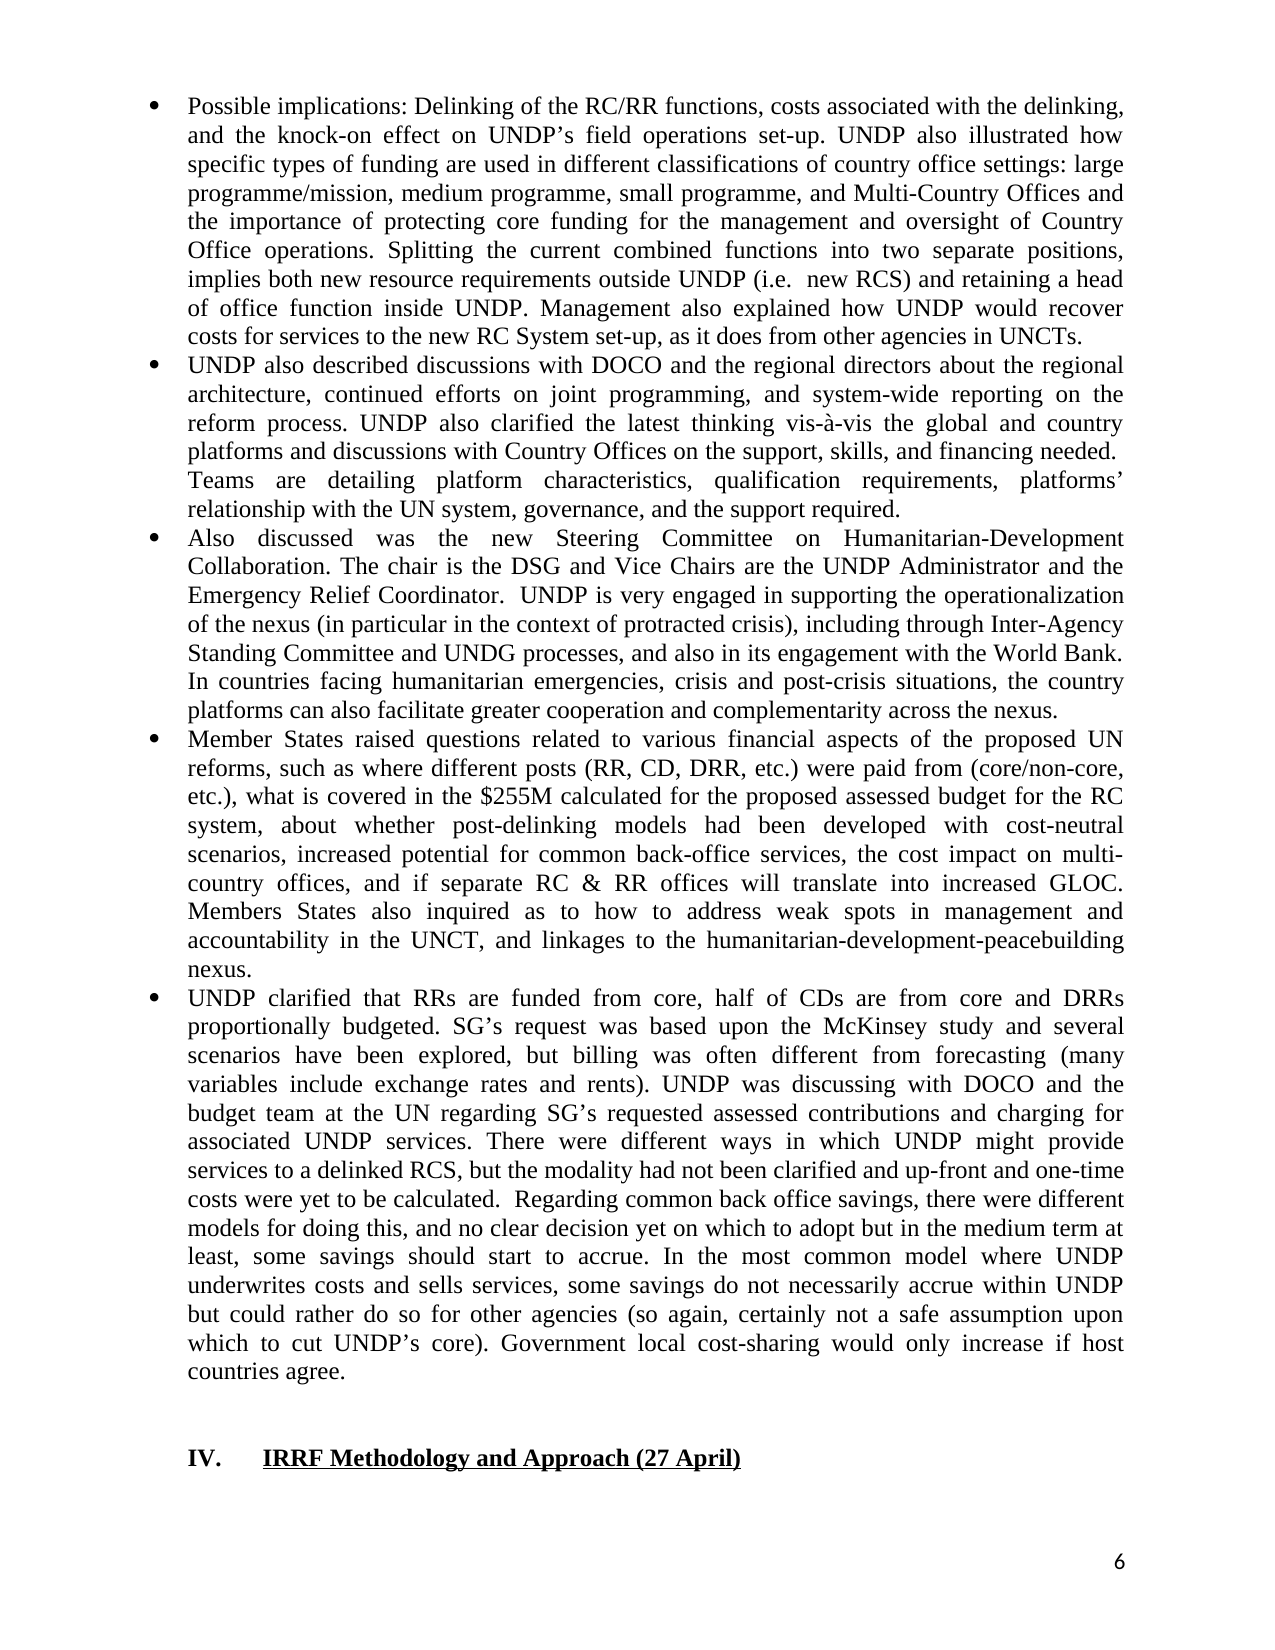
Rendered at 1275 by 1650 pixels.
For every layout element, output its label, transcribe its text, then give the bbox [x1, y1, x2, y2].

list Also discussed was the new Steering Committee on Humanitarian-Development Collaboration. The chair is the DSG and Vice Chairs are the UNDP Administrator and the Emergency Relief Coordinator. UNDP is very engaged in supporting the operationalization of the nexus (in particular in the context of protracted crisis), including through Inter-Agency Standing Committee and UNDG processes, and also in its engagement with the World Bank. In countries facing humanitarian emergencies, crisis and post-crisis situations, the country platforms can also facilitate greater cooperation and complementarity across the nexus. [150, 523, 1125, 724]
list IRRF Methodology and Approach (27 April) [187, 1443, 1125, 1471]
list UNDP also described discussions with DOCO and the regional directors about the regional architecture, continued efforts on joint programming, and system-wide reporting on the reform process. UNDP also clarified the latest thinking vis-à-vis the global and country platforms and discussions with Country Offices on the support, skills, and financing needed. Teams are detailing platform characteristics, qualification requirements, platforms’ relationship with the UN system, governance, and the support required. [150, 350, 1125, 523]
list Member States raised questions related to various financial aspects of the proposed UN reforms, such as where different posts (RR, CD, DRR, etc.) were paid from (core/non-core, etc.), what is covered in the $255M calculated for the proposed assessed budget for the RC system, about whether post-delinking models had been developed with cost-neutral scenarios, increased potential for common back-office services, the cost impact on multi-country offices, and if separate RC & RR offices will translate into increased GLOC. Members States also inquired as to how to address weak spots in management and accountability in the UNCT, and linkages to the humanitarian-development-peacebuilding nexus. [150, 724, 1125, 983]
list Possible implications: Delinking of the RC/RR functions, costs associated with the delinking, and the knock-on effect on UNDP’s field operations set-up. UNDP also illustrated how specific types of funding are used in different classifications of country office settings: large programme/mission, medium programme, small programme, and Multi-Country Offices and the importance of protecting core funding for the management and oversight of Country Office operations. Splitting the current combined functions into two separate positions, implies both new resource requirements outside UNDP (i.e. new RCS) and retaining a head of office function inside UNDP. Management also explained how UNDP would recover costs for services to the new RC System set-up, as it does from other agencies in UNCTs. [150, 91, 1125, 350]
list UNDP clarified that RRs are funded from core, half of CDs are from core and DRRs proportionally budgeted. SG’s request was based upon the McKinsey study and several scenarios have been explored, but billing was often different from forecasting (many variables include exchange rates and rents). UNDP was discussing with DOCO and the budget team at the UN regarding SG’s requested assessed contributions and charging for associated UNDP services. There were different ways in which UNDP might provide services to a delinked RCS, but the modality had not been clarified and up-front and one-time costs were yet to be calculated. Regarding common back office savings, there were different models for doing this, and no clear decision yet on which to adopt but in the medium term at least, some savings should start to accrue. In the most common model where UNDP underwrites costs and sells services, some savings do not necessarily accrue within UNDP but could rather do so for other agencies (so again, certainly not a safe assumption upon which to cut UNDP’s core). Government local cost-sharing would only increase if host countries agree. [150, 983, 1125, 1385]
